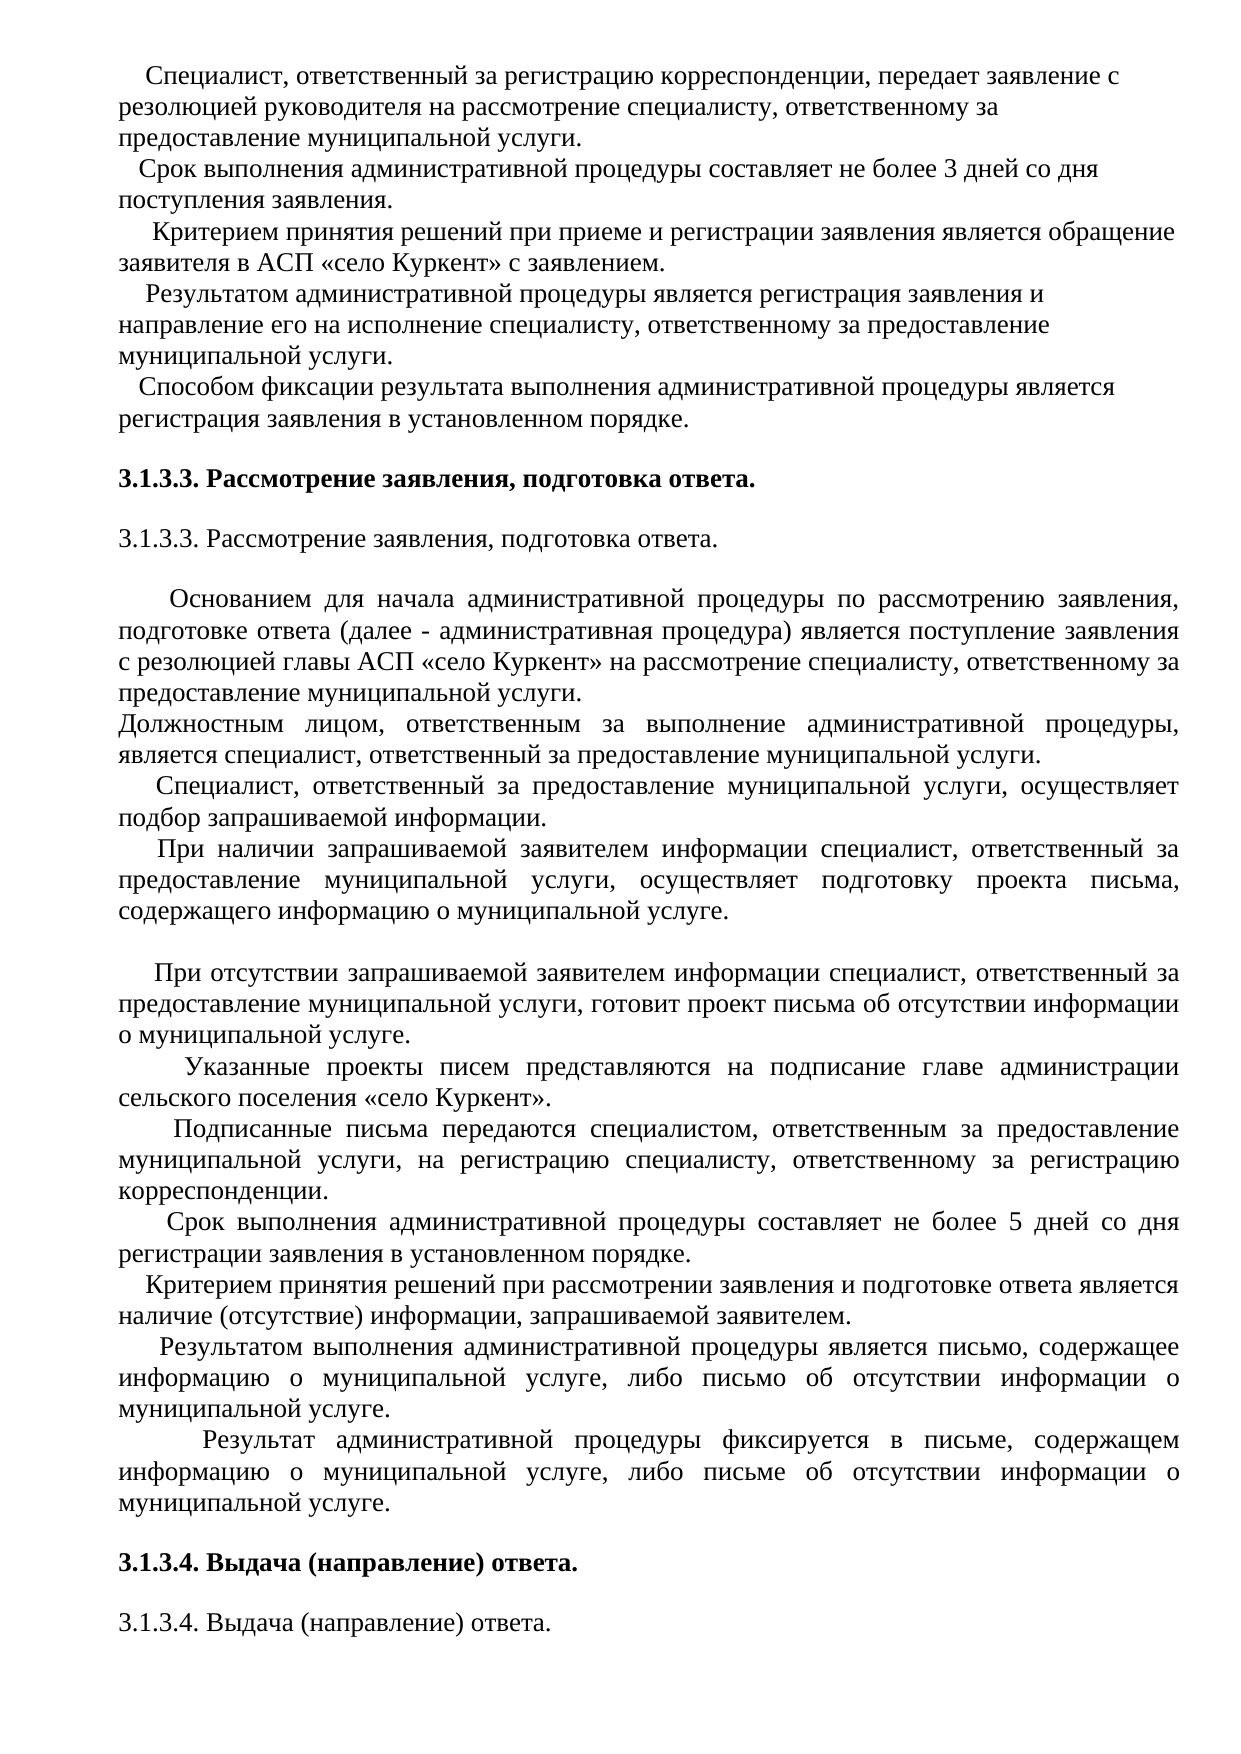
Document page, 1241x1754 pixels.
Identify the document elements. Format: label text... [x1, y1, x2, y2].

text При наличии запрашиваемой заявителем информации специалист, ответственный за предоставление муниципальной услуги, осуществляет подготовку проекта письма, содержащего информацию о муниципальной услуге. [118, 832, 1181, 925]
text Указанные проекты писем представляются на подписание главе администрации сельского поселения «село Куркент». [118, 1050, 1181, 1112]
text Способом фиксации результата выполнения административной процедуры является регистрация заявления в установленном порядке. [118, 371, 1181, 433]
text 3.1.3.3. Рассмотрение заявления, подготовка ответа. [118, 522, 1181, 553]
text Специалист, ответственный за предоставление муниципальной услуги, осуществляет подбор запрашиваемой информации. [118, 769, 1181, 832]
text Критерием принятия решений при рассмотрении заявления и подготовке ответа является наличие (отсутствие) информации, запрашиваемой заявителем. [118, 1268, 1181, 1330]
text Результатом выполнения административной процедуры является письмо, содержащее информацию о муниципальной услуге, либо письмо об отсутствии информации о муниципальной услуге. [118, 1330, 1181, 1423]
text Должностным лицом, ответственным за выполнение административной процедуры, является специалист, ответственный за предоставление муниципальной услуги. [118, 707, 1181, 769]
text 3.1.3.4. Выдача (направление) ответа. [118, 1546, 1181, 1577]
text Срок выполнения административной процедуры составляет не более 5 дней со дня регистрации заявления в установленном порядке. [118, 1206, 1181, 1268]
text Результат административной процедуры фиксируется в письме, содержащем информацию о муниципальной услуге, либо письме об отсутствии информации о муниципальной услуге. [118, 1423, 1181, 1517]
text 3.1.3.3. Рассмотрение заявления, подготовка ответа. [118, 462, 1181, 493]
text Специалист, ответственный за регистрацию корреспонденции, передает заявление с резолюцией руководителя на рассмотрение специалисту, ответственному за предоставление муниципальной услуги. [118, 59, 1181, 152]
text Подписанные письма передаются специалистом, ответственным за предоставление муниципальной услуги, на регистрацию специалисту, ответственному за регистрацию корреспонденции. [118, 1112, 1181, 1206]
text Критерием принятия решений при приеме и регистрации заявления является обращение заявителя в АСП «село Куркент» с заявлением. [118, 215, 1181, 277]
text При отсутствии запрашиваемой заявителем информации специалист, ответственный за предоставление муниципальной услуги, готовит проект письма об отсутствии информации о муниципальной услуге. [118, 925, 1181, 1050]
text Основанием для начала административной процедуры по рассмотрению заявления, подготовке ответа (далее - административная процедура) является поступление заявления с резолюцией главы АСП «село Куркент» на рассмотрение специалисту, ответственному за предоставление муниципальной услуги. [118, 583, 1181, 707]
text 3.1.3.4. Выдача (направление) ответа. [118, 1606, 1181, 1638]
text Срок выполнения административной процедуры составляет не более 3 дней со дня поступления заявления. [118, 152, 1181, 215]
text Результатом административной процедуры является регистрация заявления и направление его на исполнение специалисту, ответственному за предоставление муниципальной услуги. [118, 277, 1181, 371]
